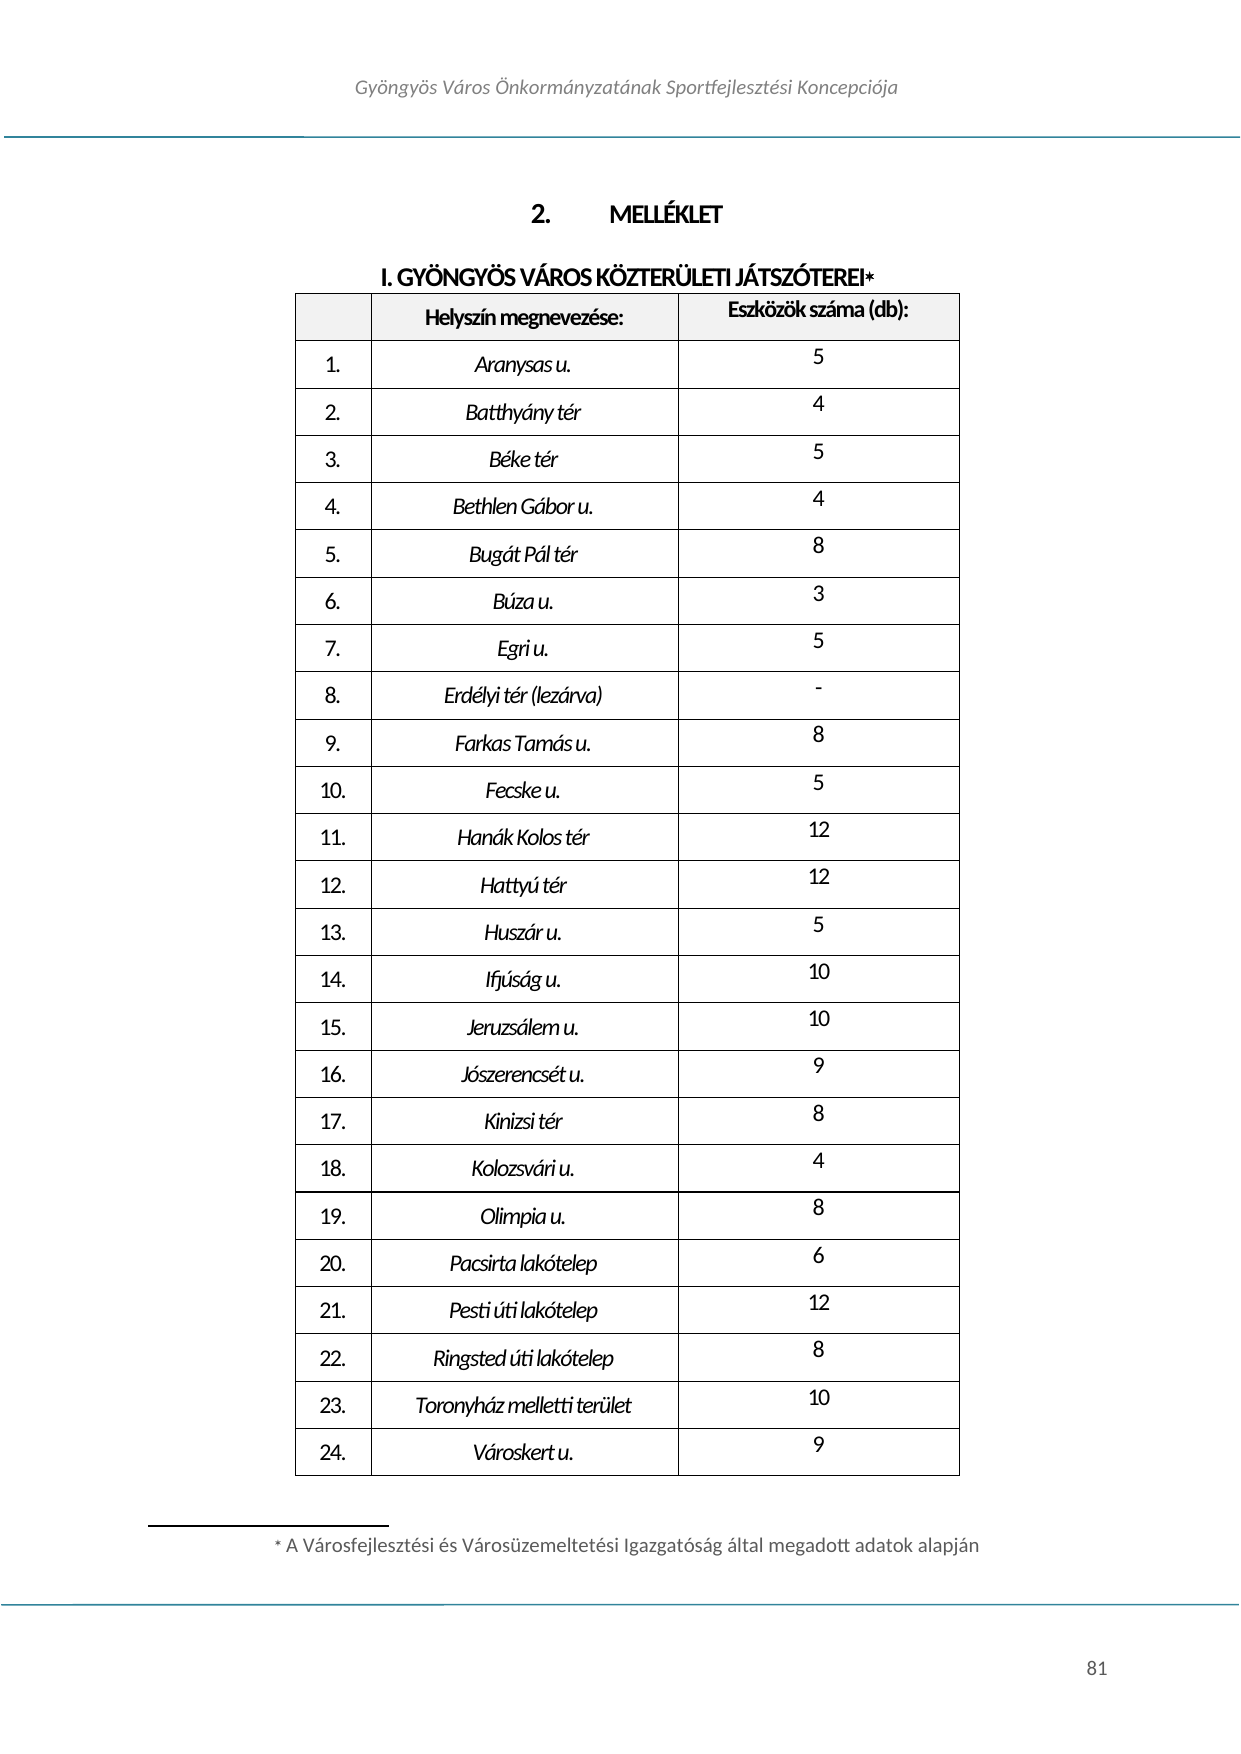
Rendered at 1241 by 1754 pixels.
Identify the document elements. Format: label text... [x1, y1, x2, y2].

table_cell 8 [679, 1334, 959, 1381]
table_cell 5 [679, 341, 959, 387]
table_cell 19. [296, 1193, 371, 1239]
table_cell 14. [296, 956, 371, 1002]
table_cell 20. [296, 1240, 371, 1286]
table_cell Városkert u. [372, 1429, 678, 1475]
table_cell 8 [679, 1098, 959, 1144]
table_cell 5 [679, 436, 959, 482]
text I. GYÖNGYÖS VÁROS KÖZTERÜLETI JÁTSZÓTEREI [148, 260, 1107, 293]
table_cell Egri u. [372, 625, 678, 671]
table_cell 21. [296, 1287, 371, 1333]
table_cell 22. [296, 1334, 371, 1381]
table_cell - [679, 672, 959, 718]
table_cell 5 [679, 625, 959, 671]
table_header [296, 294, 371, 340]
table_cell Bethlen Gábor u. [372, 483, 678, 529]
table_cell 6 [679, 1240, 959, 1286]
table_cell 4. [296, 483, 371, 529]
table_cell 17. [296, 1098, 371, 1144]
table_cell 9. [296, 720, 371, 766]
table_cell Jeruzsálem u. [372, 1003, 678, 1049]
table_cell Olimpia u. [372, 1193, 678, 1239]
table_cell 12 [679, 1287, 959, 1333]
table_cell 12 [679, 814, 959, 860]
table_cell 24. [296, 1429, 371, 1475]
table_cell Hanák Kolos tér [372, 814, 678, 860]
table_cell 4 [679, 1145, 959, 1191]
table_cell 10 [679, 1382, 959, 1428]
table_cell Aranysas u. [372, 341, 678, 387]
table_cell Huszár u. [372, 909, 678, 955]
table_cell 3. [296, 436, 371, 482]
table_cell 11. [296, 814, 371, 860]
table_cell 4 [679, 483, 959, 529]
table_cell 8 [679, 1193, 959, 1239]
table_cell Ifjúság u. [372, 956, 678, 1002]
table_cell 4 [679, 389, 959, 435]
table_cell Jószerencsét u. [372, 1051, 678, 1097]
table_cell Búza u. [372, 578, 678, 624]
table_cell Bugát Pál tér [372, 530, 678, 577]
table_cell Ringsted úti lakótelep [372, 1334, 678, 1381]
table_cell 23. [296, 1382, 371, 1428]
table_cell 7. [296, 625, 371, 671]
table_cell 15. [296, 1003, 371, 1049]
table_cell 5 [679, 767, 959, 813]
table_cell Kolozsvári u. [372, 1145, 678, 1191]
table_cell 12. [296, 861, 371, 908]
table_cell 10 [679, 1003, 959, 1049]
table_cell 9 [679, 1051, 959, 1097]
table_cell 18. [296, 1145, 371, 1191]
table_cell Hattyú tér [372, 861, 678, 908]
table_cell Béke tér [372, 436, 678, 482]
table_cell 10 [679, 956, 959, 1002]
table_header Eszközök száma (db): [679, 294, 959, 340]
table_header Helyszín megnevezése: [372, 294, 678, 340]
table_cell 8 [679, 720, 959, 766]
table_cell 8. [296, 672, 371, 718]
table_cell 10. [296, 767, 371, 813]
table_cell Batthyány tér [372, 389, 678, 435]
table_cell 12 [679, 861, 959, 908]
table_cell 13. [296, 909, 371, 955]
table_cell 9 [679, 1429, 959, 1475]
table_cell 1. [296, 341, 371, 387]
table_cell 2. [296, 389, 371, 435]
table_cell 16. [296, 1051, 371, 1097]
table_cell 6. [296, 578, 371, 624]
list MELLÉKLET [148, 195, 1107, 231]
table_cell Fecske u. [372, 767, 678, 813]
table_cell Kinizsi tér [372, 1098, 678, 1144]
table_cell Toronyház melletti terület [372, 1382, 678, 1428]
table_cell Pesti úti lakótelep [372, 1287, 678, 1333]
table_cell Erdélyi tér (lezárva) [372, 672, 678, 718]
table_cell Pacsirta lakótelep [372, 1240, 678, 1286]
table_cell 8 [679, 530, 959, 577]
table_cell 5 [679, 909, 959, 955]
table_cell 5. [296, 530, 371, 577]
table_cell 3 [679, 578, 959, 624]
table_cell Farkas Tamás u. [372, 720, 678, 766]
